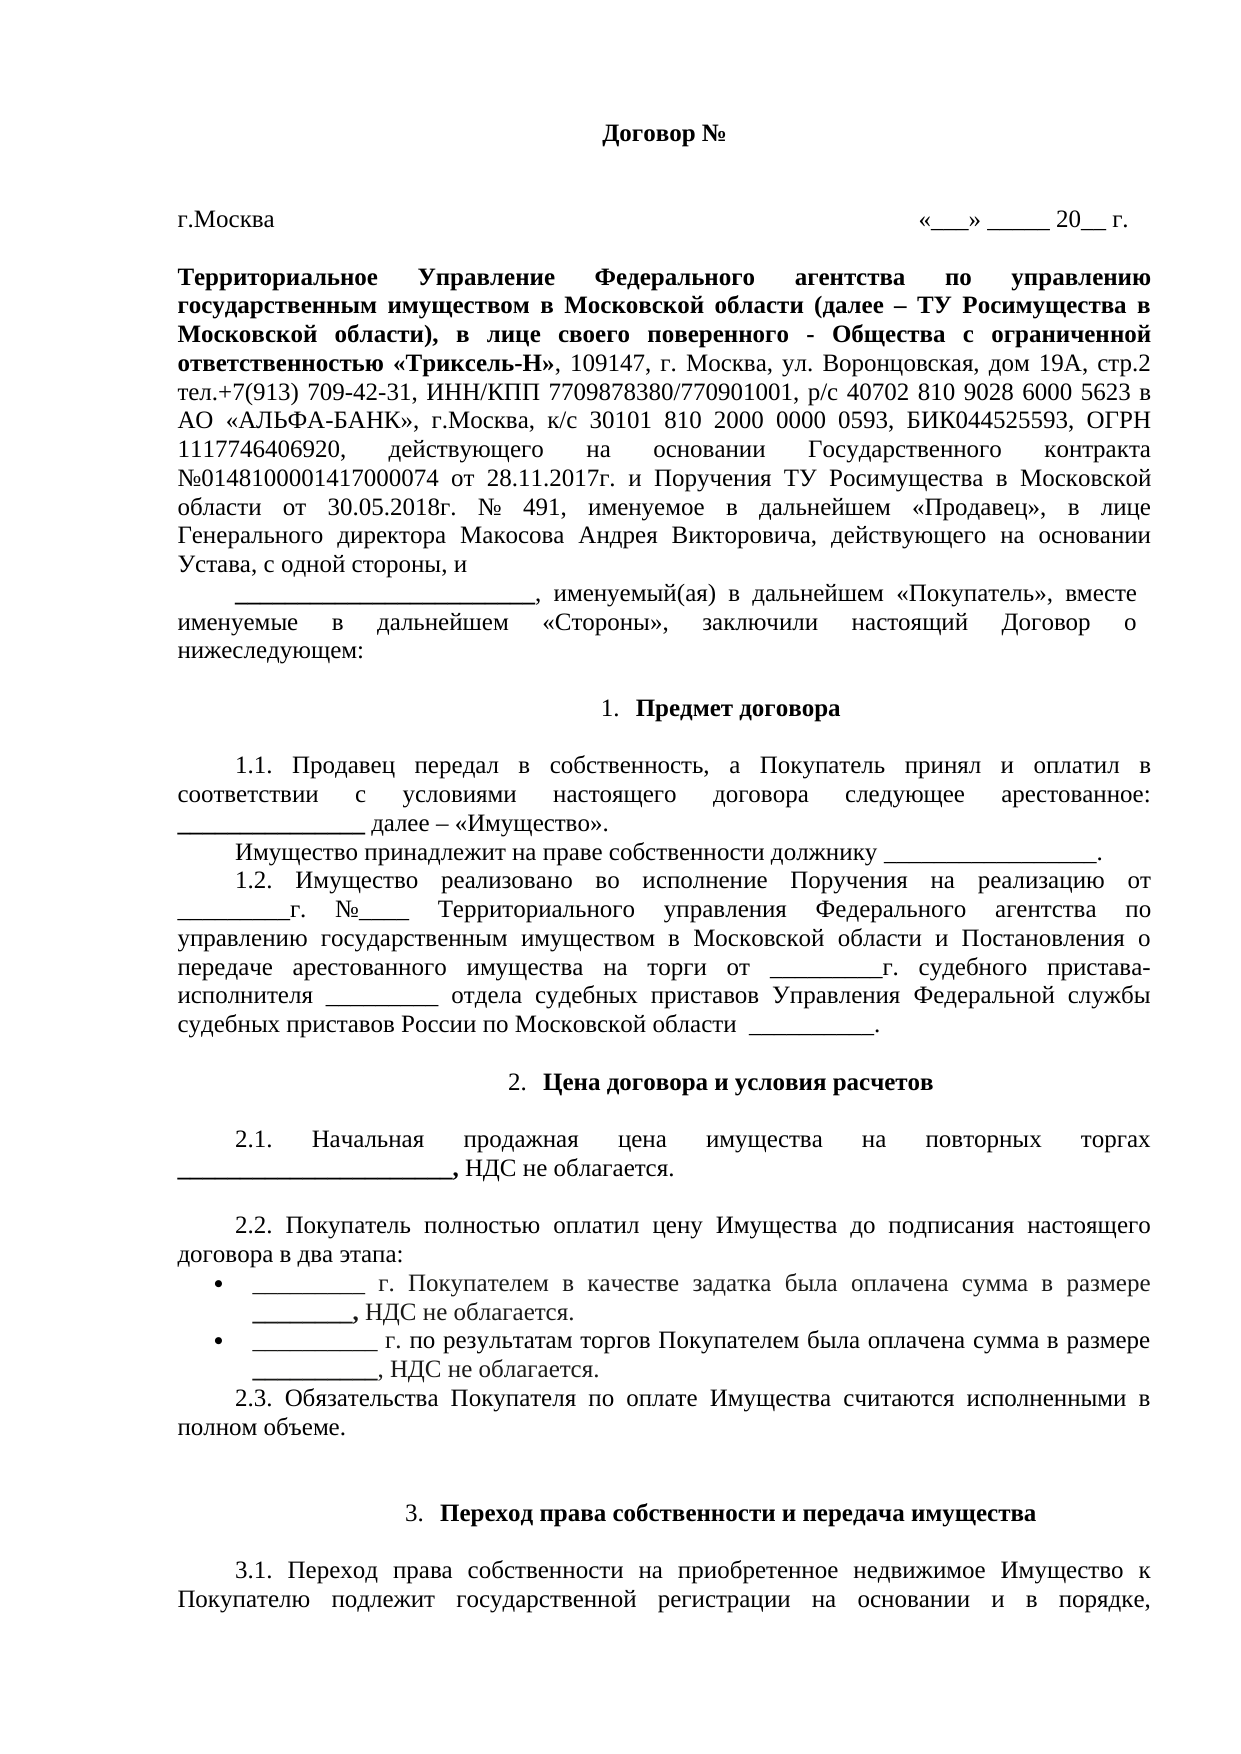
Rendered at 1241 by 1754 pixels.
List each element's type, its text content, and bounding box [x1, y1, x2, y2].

text 2.2. Покупатель полностью оплатил цену Имущества до подписания настоящего договора в два этапа: [177, 1211, 1152, 1268]
text Имущество принадлежит на праве собственности должнику _________________. [177, 837, 1152, 866]
list Цена договора и условия расчетов [290, 1067, 1152, 1096]
text ________________________, именуемый(ая) в дальнейшем «Покупатель», вместе именуемые в дальнейшем «Стороны», заключили настоящий Договор о нижеследующем: [177, 578, 1138, 664]
text 1.1. Продавец передал в собственность, а Покупатель принял и оплатил в соответствии с условиями настоящего договора следующее арестованное: _______________ далее – «Имущество». [177, 751, 1152, 837]
text г.Москва «___» _____ 20__ г. [177, 204, 1152, 233]
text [177, 1556, 1152, 1613]
text 1.2. Имущество реализовано во исполнение Поручения на реализацию от _________г. №____ Территориального управления Федерального агентства по управлению государственным имуществом в Московской области и Постановления о передаче арестованного имущества на торги от _________г. судебного пристава-исполнителя _________ отдела судебных приставов Управления Федеральной службы судебных приставов России по Московской области __________. [177, 866, 1152, 1038]
list __________ г. по результатам торгов Покупателем была оплачена сумма в размере __________, НДС не облагается. [215, 1326, 1152, 1383]
text Территориальное Управление Федерального агентства по управлению государственным имуществом в Московской области (далее – ТУ Росимущества в Московской области), в лице своего поверенного - Общества с ограниченной ответственностью «Триксель-Н», 109147, г. Москва, ул. Воронцовская, дом 19А, стр.2 тел.+7(913) 709-42-31, ИНН/КПП 7709878380/770901001, р/с 40702 810 9028 6000 5623 в АО «АЛЬФА-БАНК», г.Москва, к/с 30101 810 2000 0000 0593, БИК044525593, ОГРН 1117746406920, действующего на основании Государственного контракта №0148100001417000074 от 28.11.2017г. и Поручения ТУ Росимущества в Московской области от 30.05.2018г. № 491, именуемое в дальнейшем «Продавец», в лице Генерального директора Макосова Андрея Викторовича, действующего на основании Устава, с одной стороны, и [177, 262, 1152, 578]
text 2.1. Начальная продажная цена имущества на повторных торгах ______________________, НДС не облагается. [177, 1124, 1152, 1182]
list Переход права собственности и передача имущества [290, 1498, 1152, 1527]
text 2.3. Обязательства Покупателя по оплате Имущества считаются исполненными в полном объеме. [177, 1383, 1152, 1441]
list _________ г. Покупателем в качестве задатка была оплачена сумма в размере ________, НДС не облагается. [215, 1268, 1152, 1326]
list Предмет договора [290, 693, 1152, 722]
text Договор № [177, 118, 1152, 147]
